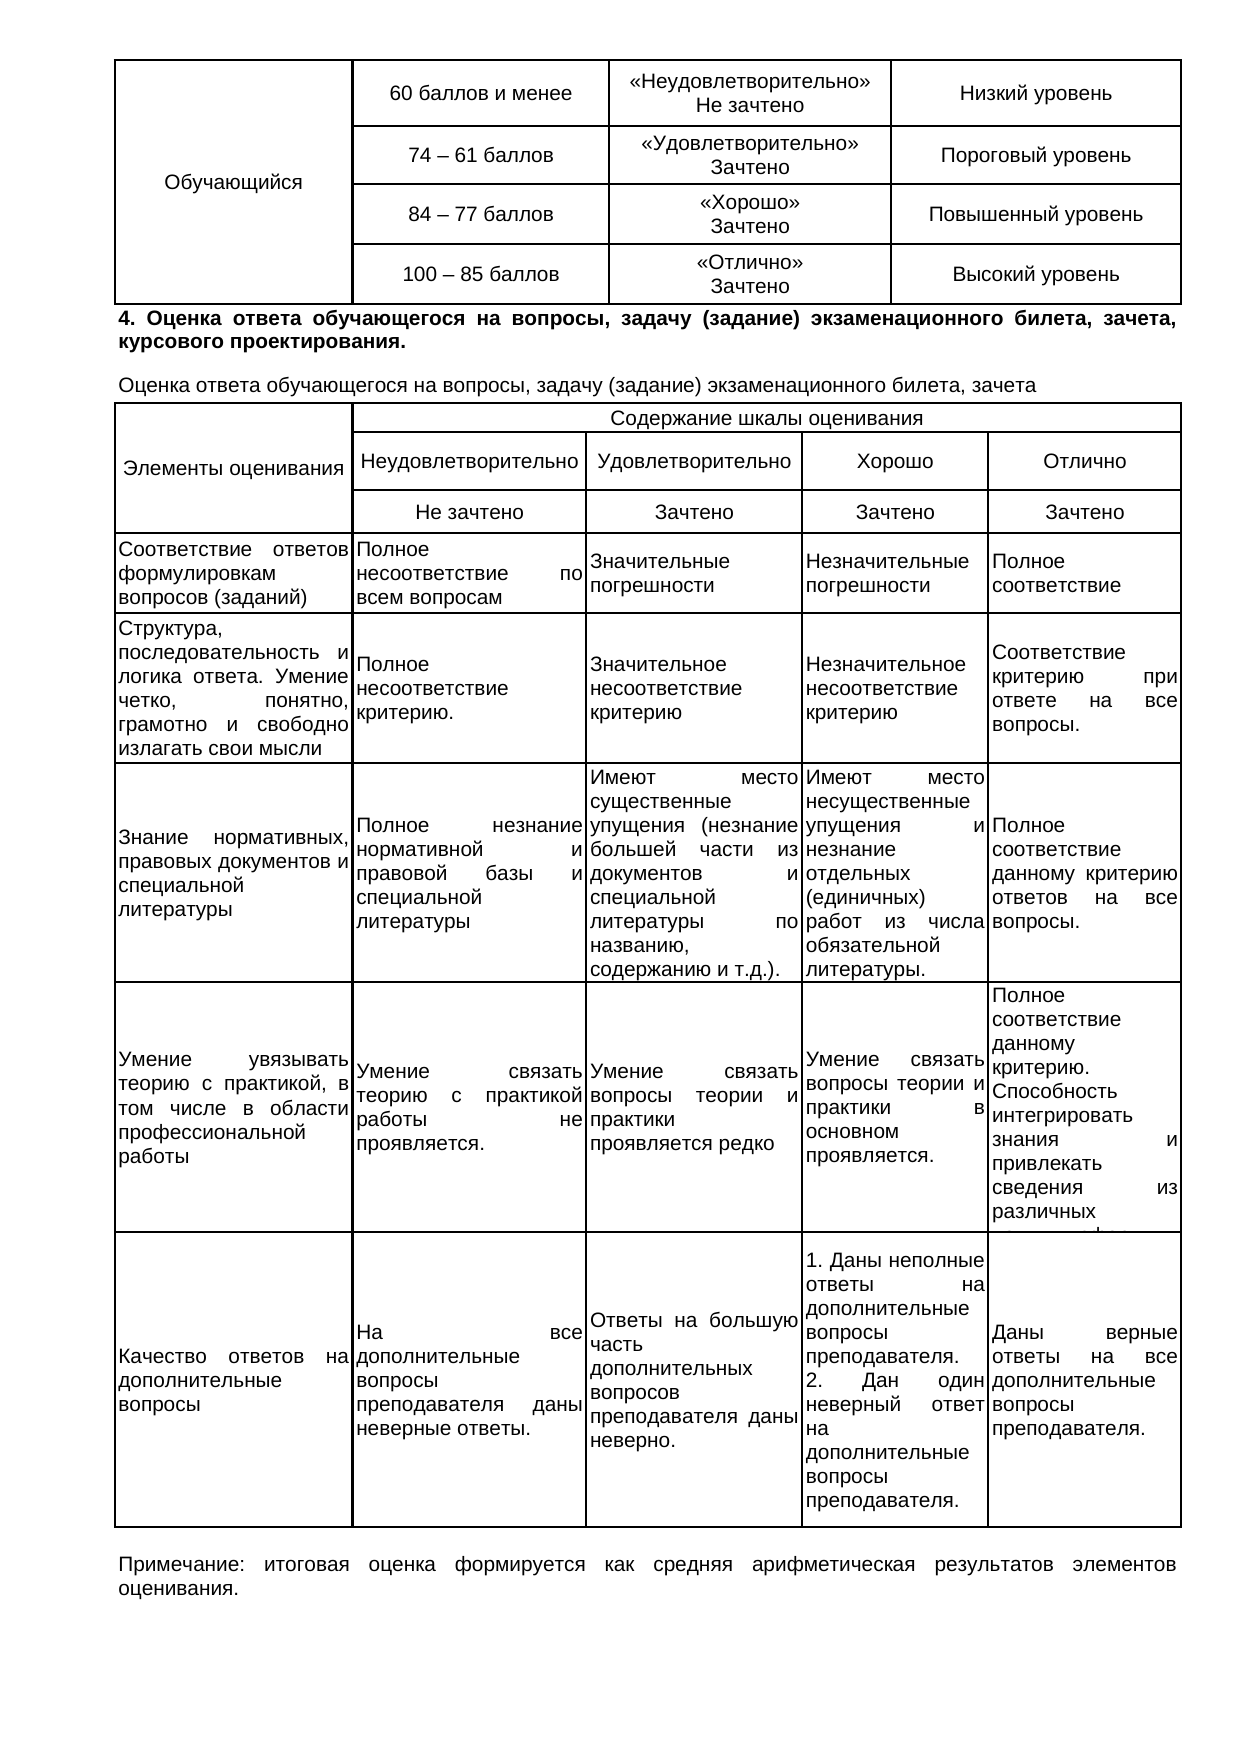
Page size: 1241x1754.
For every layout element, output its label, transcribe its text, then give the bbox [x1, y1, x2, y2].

table_cell Удовлетворительно [587, 433, 801, 489]
table_cell Отлично [989, 433, 1180, 489]
table_cell Примечание: итоговая оценка формируется как средняя арифметическая результатов элементов оценивания. [115, 1528, 1181, 1599]
table_cell Низкий уровень [892, 61, 1180, 125]
table_cell Содержание шкалы оценивания [354, 404, 1180, 431]
table_cell 4. Оценка ответа обучающегося на вопросы, задачу (задание) экзаменационного билета, зачета, курсового проектирования. [115, 305, 1181, 373]
table_cell «Неудовлетворительно» Не зачтено [610, 61, 890, 125]
table_cell Имеют место существенные упущения (незнание большей части из документов и специальной литературы по названию, содержанию и т.д.). [587, 764, 801, 981]
table_cell Умение увязывать теорию с практикой, в том числе в области профессиональной работы [116, 983, 351, 1231]
table_cell Незначительные погрешности [803, 534, 987, 612]
table_cell Имеют место несущественные упущения и незнание отдельных (единичных) работ из числа обязательной литературы. [803, 764, 987, 981]
table_cell Соответствие ответов формулировкам вопросов (заданий) [116, 534, 351, 612]
table_cell Полное соответствие данному критерию ответов на все вопросы. [989, 764, 1180, 981]
table_cell Полное незнание нормативной и правовой базы и специальной литературы [354, 764, 585, 981]
table_cell 1. Даны неполные ответы на дополнительные вопросы преподавателя. 2. Дан один неверный ответ на дополнительные вопросы преподавателя. [803, 1233, 987, 1526]
table_cell Неудовлетворительно [354, 433, 585, 489]
table_cell Полное несоответствие по всем вопросам [354, 534, 585, 612]
table_cell Зачтено [587, 491, 801, 532]
table_cell Соответствие критерию при ответе на все вопросы. [989, 614, 1180, 762]
table_cell Умение связать теорию с практикой работы не проявляется. [354, 983, 585, 1231]
table_cell «Хорошо» Зачтено [610, 185, 890, 243]
table_cell Полное соответствие [989, 534, 1180, 612]
table_cell Значительное несоответствие критерию [587, 614, 801, 762]
table_cell «Удовлетворительно» Зачтено [610, 127, 890, 183]
table_cell Знание нормативных, правовых документов и специальной литературы [116, 764, 351, 981]
table_cell Элементы оценивания [116, 404, 351, 532]
table_cell 100 – 85 баллов [354, 245, 608, 303]
table_cell Не зачтено [354, 491, 585, 532]
table_cell Зачтено [989, 491, 1180, 532]
table_cell 74 – 61 баллов [354, 127, 608, 183]
table_cell Полное соответствие данному критерию. Способность интегрировать знания и привлекать сведения из различных научных сфер [989, 983, 1180, 1231]
table_cell Значительные погрешности [587, 534, 801, 612]
table_cell 60 баллов и менее [354, 61, 608, 125]
table_cell Качество ответов на дополнительные вопросы [116, 1233, 351, 1526]
table_cell Зачтено [803, 491, 987, 532]
table_cell Пороговый уровень [892, 127, 1180, 183]
table_cell Незначительное несоответствие критерию [803, 614, 987, 762]
table_cell Полное несоответствие критерию. [354, 614, 585, 762]
table_cell На все дополнительные вопросы преподавателя даны неверные ответы. [354, 1233, 585, 1526]
table_cell Даны верные ответы на все дополнительные вопросы преподавателя. [989, 1233, 1180, 1526]
table_cell Ответы на большую часть дополнительных вопросов преподавателя даны неверно. [587, 1233, 801, 1526]
table_cell Обучающийся [116, 61, 351, 303]
table_cell Умение связать вопросы теории и практики проявляется редко [587, 983, 801, 1231]
table_cell Умение связать вопросы теории и практики в основном проявляется. [803, 983, 987, 1231]
table_cell 84 – 77 баллов [354, 185, 608, 243]
table_cell Хорошо [803, 433, 987, 489]
table_cell Высокий уровень [892, 245, 1180, 303]
table_cell «Отлично» Зачтено [610, 245, 890, 303]
table_cell Повышенный уровень [892, 185, 1180, 243]
table_cell Структура, последовательность и логика ответа. Умение четко, понятно, грамотно и свободно излагать свои мысли [116, 614, 351, 762]
table_cell Оценка ответа обучающегося на вопросы, задачу (задание) экзаменационного билета, зачета [115, 373, 1181, 402]
